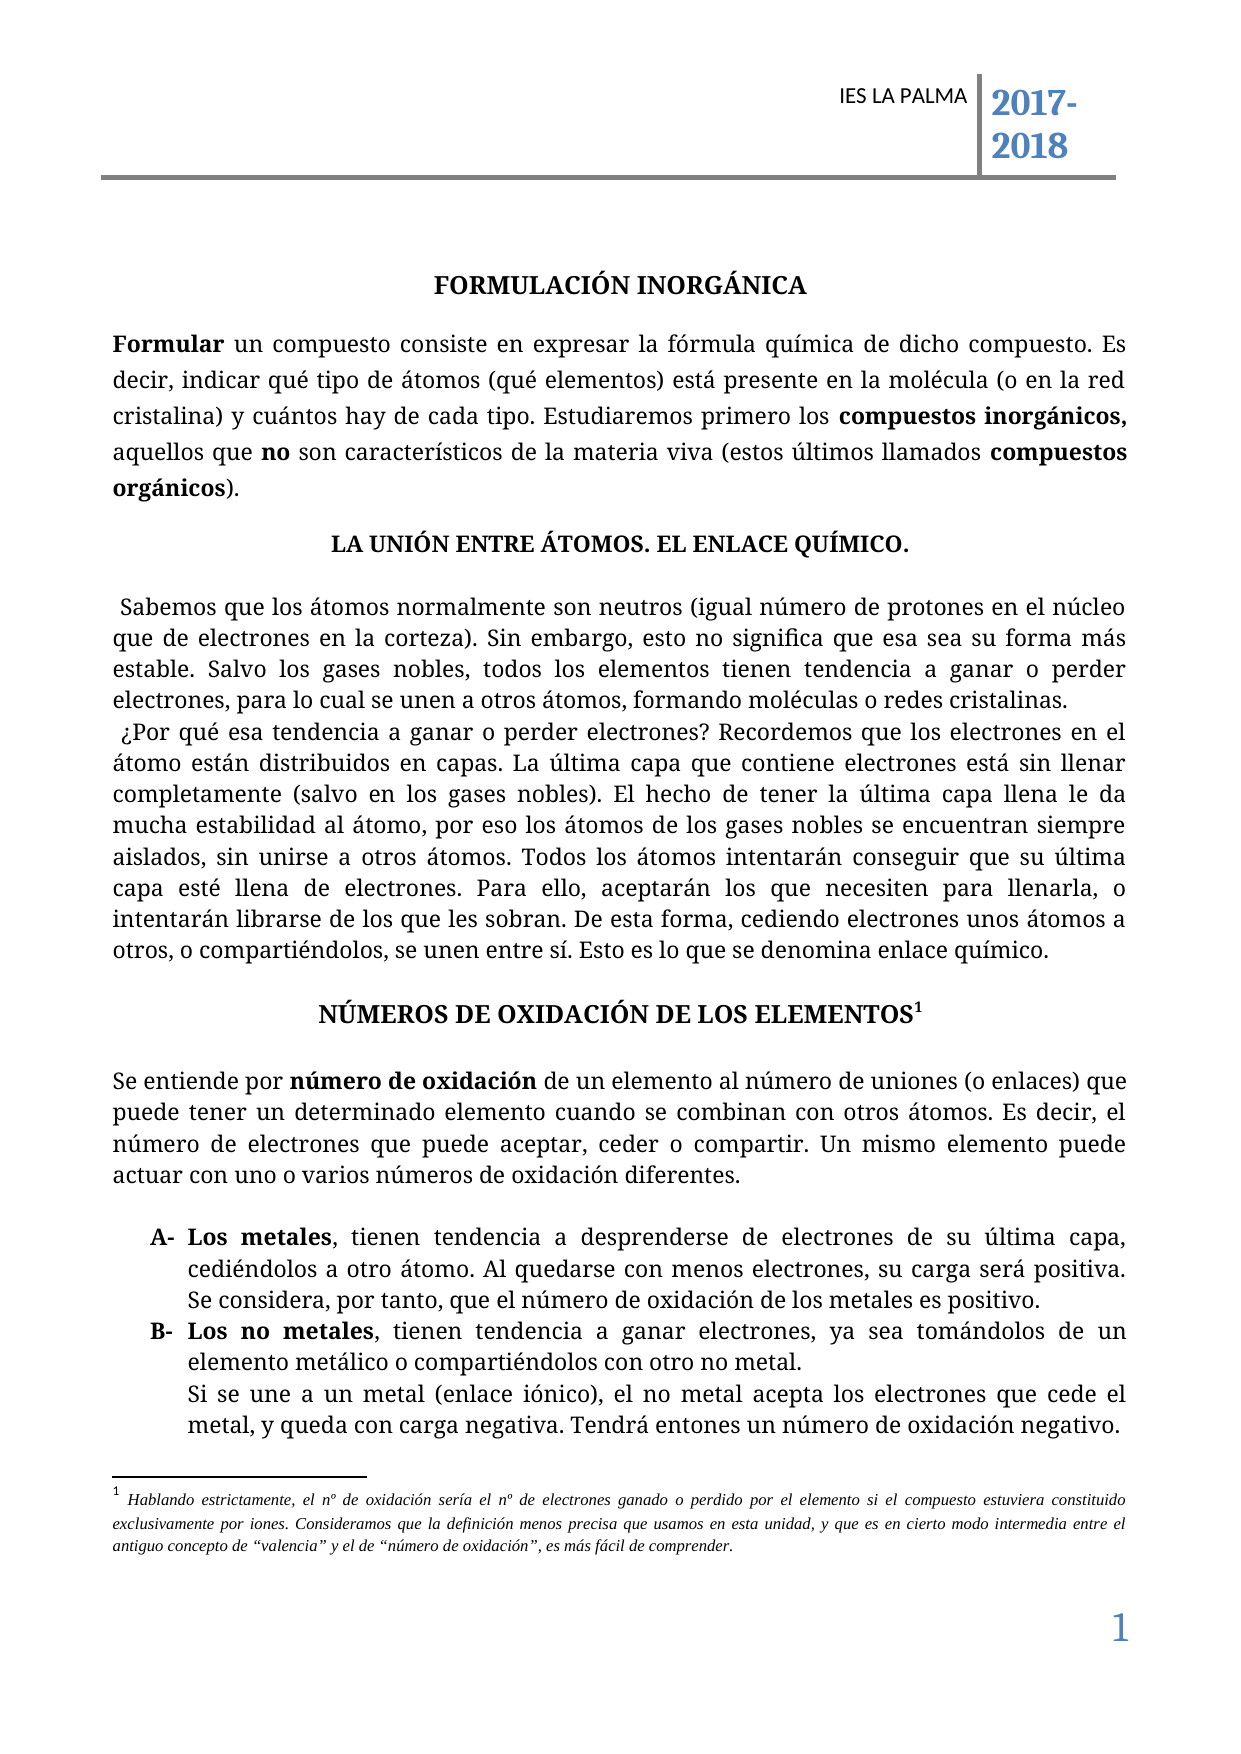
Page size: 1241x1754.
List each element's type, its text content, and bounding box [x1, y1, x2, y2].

text Si se une a un metal (enlace iónico), el no metal acepta los electrones que cede el metal, y queda con carga negativa. Tendrá entones un número de oxidación negativo. [187, 1378, 1128, 1440]
text Se entiende por número de oxidación de un elemento al número de uniones (o enlaces) que puede tener un determinado elemento cuando se combinan con otros átomos. Es decir, el número de electrones que puede aceptar, ceder o compartir. Un mismo elemento puede actuar con uno o varios números de oxidación diferentes. [112, 1065, 1128, 1190]
text Sabemos que los átomos normalmente son neutros (igual número de protones en el núcleo que de electrones en la corteza). Sin embargo, esto no significa que esa sea su forma más estable. Salvo los gases nobles, todos los elementos tienen tendencia a ganar o perder electrones, para lo cual se unen a otros átomos, formando moléculas o redes cristalinas. [112, 591, 1128, 716]
text NÚMEROS DE OXIDACIÓN DE LOS ELEMENTOS [112, 997, 1128, 1031]
text Formular un compuesto consiste en expresar la fórmula química de dicho compuesto. Es decir, indicar qué tipo de átomos (qué elementos) está presente en la molécula (o en la red cristalina) y cuántos hay de cada tipo. Estudiaremos primero los compuestos inorgánicos, aquellos que no son característicos de la materia viva (estos últimos llamados compuestos orgánicos). [112, 328, 1128, 503]
list Los metales, tienen tendencia a desprenderse de electrones de su última capa, cediéndolos a otro átomo. Al quedarse con menos electrones, su carga será positiva. Se considera, por tanto, que el número de oxidación de los metales es positivo. [150, 1221, 1128, 1315]
text LA UNIÓN ENTRE ÁTOMOS. EL ENLACE QUÍMICO. [112, 528, 1128, 559]
list Los no metales, tienen tendencia a ganar electrones, ya sea tomándolos de un elemento metálico o compartiéndolos con otro no metal. [150, 1315, 1128, 1378]
text FORMULACIÓN INORGÁNICA [112, 268, 1128, 302]
text ¿Por qué esa tendencia a ganar o perder electrones? Recordemos que los electrones en el átomo están distribuidos en capas. La última capa que contiene electrones está sin llenar completamente (salvo en los gases nobles). El hecho de tener la última capa llena le da mucha estabilidad al átomo, por eso los átomos de los gases nobles se encuentran siempre aislados, sin unirse a otros átomos. Todos los átomos intentarán conseguir que su última capa esté llena de electrones. Para ello, aceptarán los que necesiten para llenarla, o intentarán librarse de los que les sobran. De esta forma, cediendo electrones unos átomos a otros, o compartiéndolos, se unen entre sí. Esto es lo que se denomina enlace químico. [112, 716, 1128, 966]
